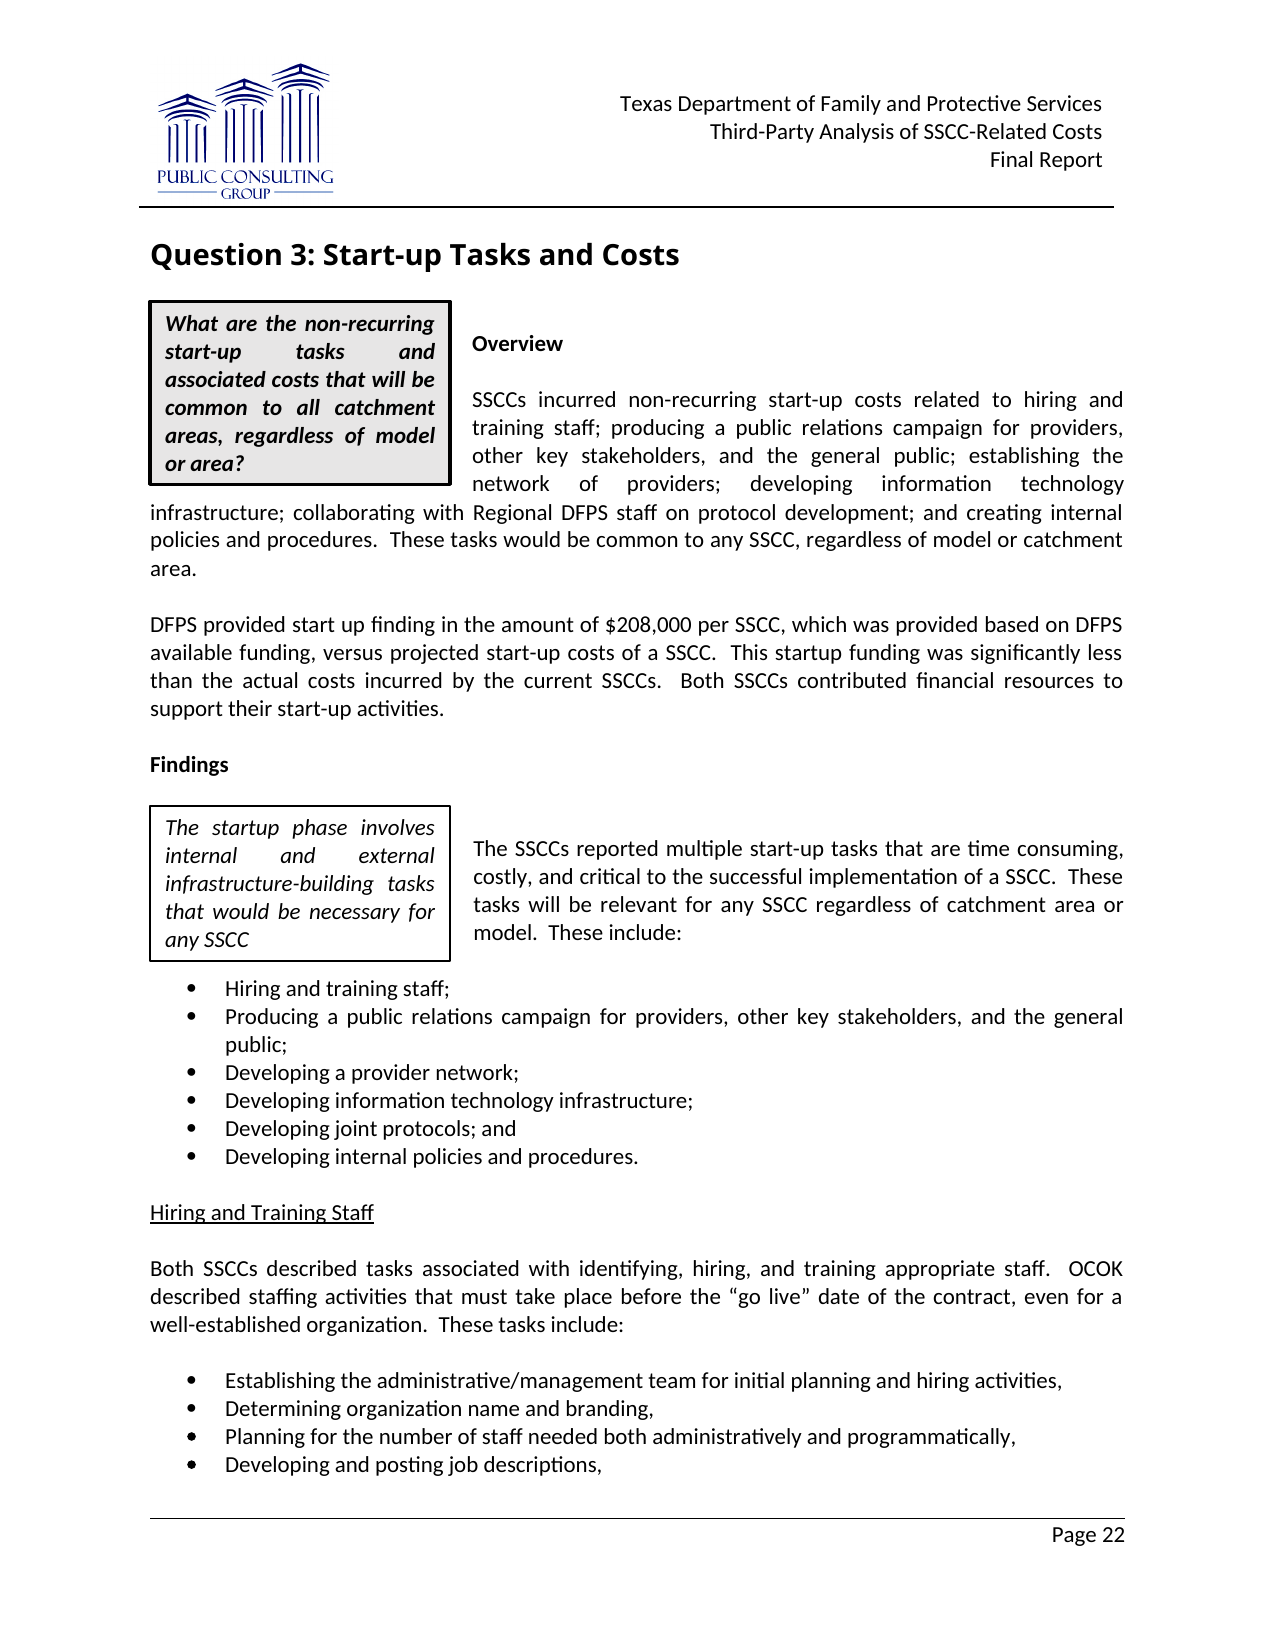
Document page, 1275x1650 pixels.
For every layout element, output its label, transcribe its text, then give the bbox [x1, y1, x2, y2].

list Hiring and training staff; [187, 974, 1125, 1002]
list Developing and posting job descriptions, [187, 1450, 1125, 1478]
list Determining organization name and branding, [187, 1394, 1125, 1422]
text Overview [452, 329, 1125, 357]
text DFPS provided start up finding in the amount of $208,000 per SSCC, which was provided based on DFPS available funding, versus projected start-up costs of a SSCC. This startup funding was significantly less than the actual costs incurred by the current SSCCs. Both SSCCs contributed financial resources to support their start-up activities. [150, 610, 1125, 722]
list Producing a public relations campaign for providers, other key stakeholders, and the general public; [187, 1002, 1125, 1058]
list Developing a provider network; [187, 1058, 1125, 1086]
picture [150, 56, 340, 206]
text The SSCCs reported multiple start-up tasks that are time consuming, costly, and critical to the successful implementation of a SSCC. These tasks will be relevant for any SSCC regardless of catchment area or model. These include: [151, 834, 449, 946]
subtitle Question 3: Start-up Tasks and Costs [150, 234, 1125, 273]
text Hiring and Training Staff [150, 1198, 1125, 1226]
list Planning for the number of staff needed both administratively and programmatically, [187, 1422, 1125, 1450]
text Both SSCCs described tasks associated with identifying, hiring, and training appropriate staff. OCOK described staffing activities that must take place before the “go live” date of the contract, even for a well-established organization. These tasks include: [150, 1254, 1125, 1338]
text The SSCCs reported multiple start-up tasks that are time consuming, costly, and critical to the successful implementation of a SSCC. These tasks will be relevant for any SSCC regardless of catchment area or model. These include: [451, 834, 1125, 946]
text Findings [150, 750, 1125, 778]
list Developing joint protocols; and [187, 1114, 1125, 1142]
list Developing internal policies and procedures. [187, 1142, 1125, 1170]
list Developing information technology infrastructure; [187, 1086, 1125, 1114]
list Establishing the administrative/management team for initial planning and hiring activities, [187, 1366, 1125, 1394]
text SSCCs incurred non-recurring start-up costs related to hiring and training staff; producing a public relations campaign for providers, other key stakeholders, and the general public; establishing the network of providers; developing information technology infrastructure; collaborating with Regional DFPS staff on protocol development; and creating internal policies and procedures. These tasks would be common to any SSCC, regardless of model or catchment area. [150, 386, 1125, 582]
